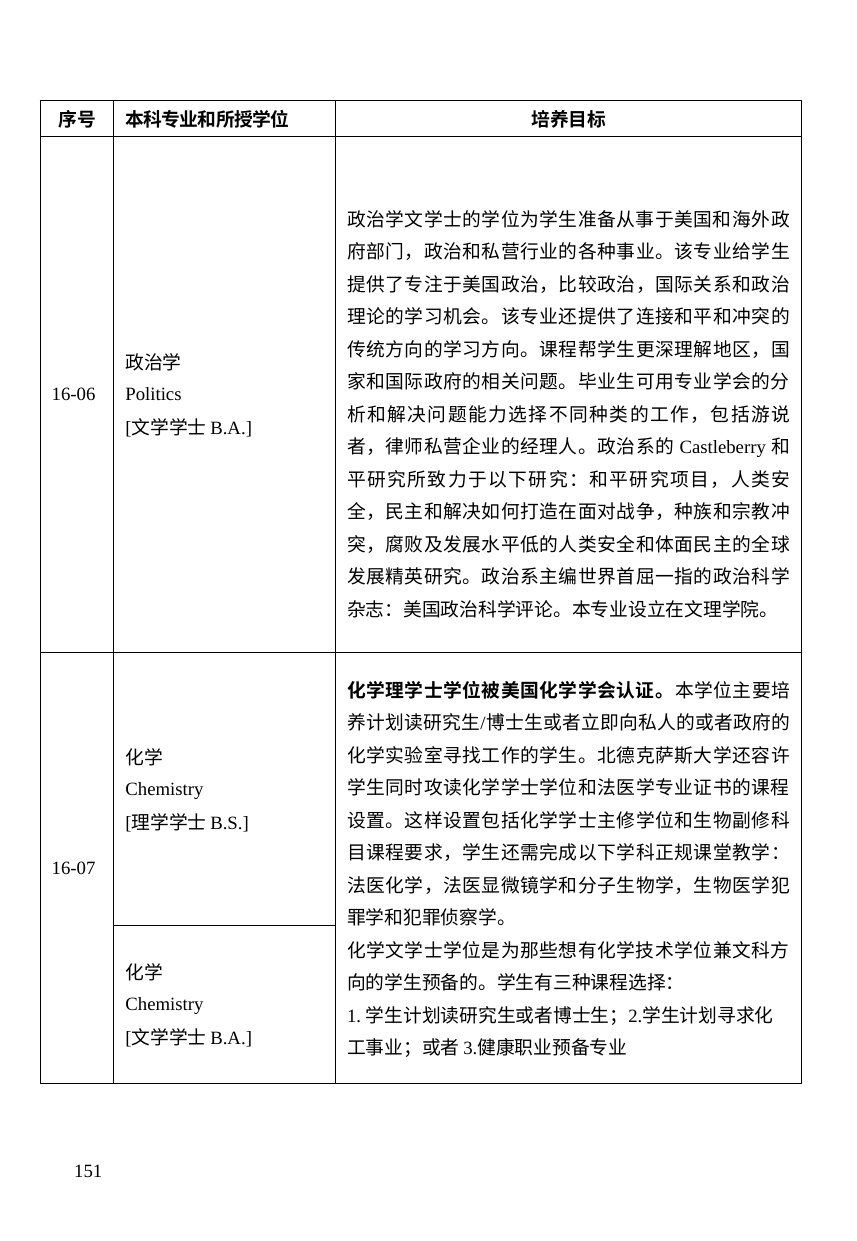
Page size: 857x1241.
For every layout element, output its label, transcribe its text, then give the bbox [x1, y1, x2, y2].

table_cell 化学 Chemistry [文学学士B.A.] [114, 926, 335, 1083]
table_header 本科专业和所授学位 [114, 101, 335, 136]
table_cell [41, 653, 113, 1083]
table_header 序号 [41, 101, 113, 136]
table_cell 政治学文学士的学位为学生准备从事于美国和海外政府部门，政治和私营行业的各种事业。该专业给学生提供了专注于美国政治，比较政治，国际关系和政治理论的学习机会。该专业还提供了连接和平和冲突的传统方向的学习方向。课程帮学生更深理解地区，国家和国际政府的相关问题。毕业生可用专业学会的分析和解决问题能力选择不同种类的工作，包括游说者，律师私营企业的经理人。政治系的Castleberry 和平研究所致力于以下研究：和平研究项目，人类安全，民主和解决如何打造在面对战争，种族和宗教冲突，腐败及发展水平低的人类安全和体面民主的全球发展精英研究。政治系主编世界首屈一指的政治科学杂志：美国政治科学评论。本专业设立在文理学院。 [336, 137, 801, 652]
table_cell 政治学 Politics [文学学士B.A.] [114, 137, 335, 652]
table_cell 化学 Chemistry [理学学士B.S.] [114, 653, 335, 924]
table_cell 化学理学士学位被美国化学学会认证。本学位主要培养计划读研究生/博士生或者立即向私人的或者政府的化学实验室寻找工作的学生。北德克萨斯大学还容许学生同时攻读化学学士学位和法医学专业证书的课程设置。这样设置包括化学学士主修学位和生物副修科目课程要求，学生还需完成以下学科正规课堂教学：法医化学，法医显微镜学和分子生物学，生物医学犯罪学和犯罪侦察学。 化学文学士学位是为那些想有化学技术学位兼文科方向的学生预备的。学生有三种课程选择： 1. 学生计划读研究生或者博士生；2.学生计划寻求化工事业；或者3.健康职业预备专业 [336, 653, 801, 1083]
table_cell [41, 137, 113, 652]
table_header 培养目标 [336, 101, 801, 136]
